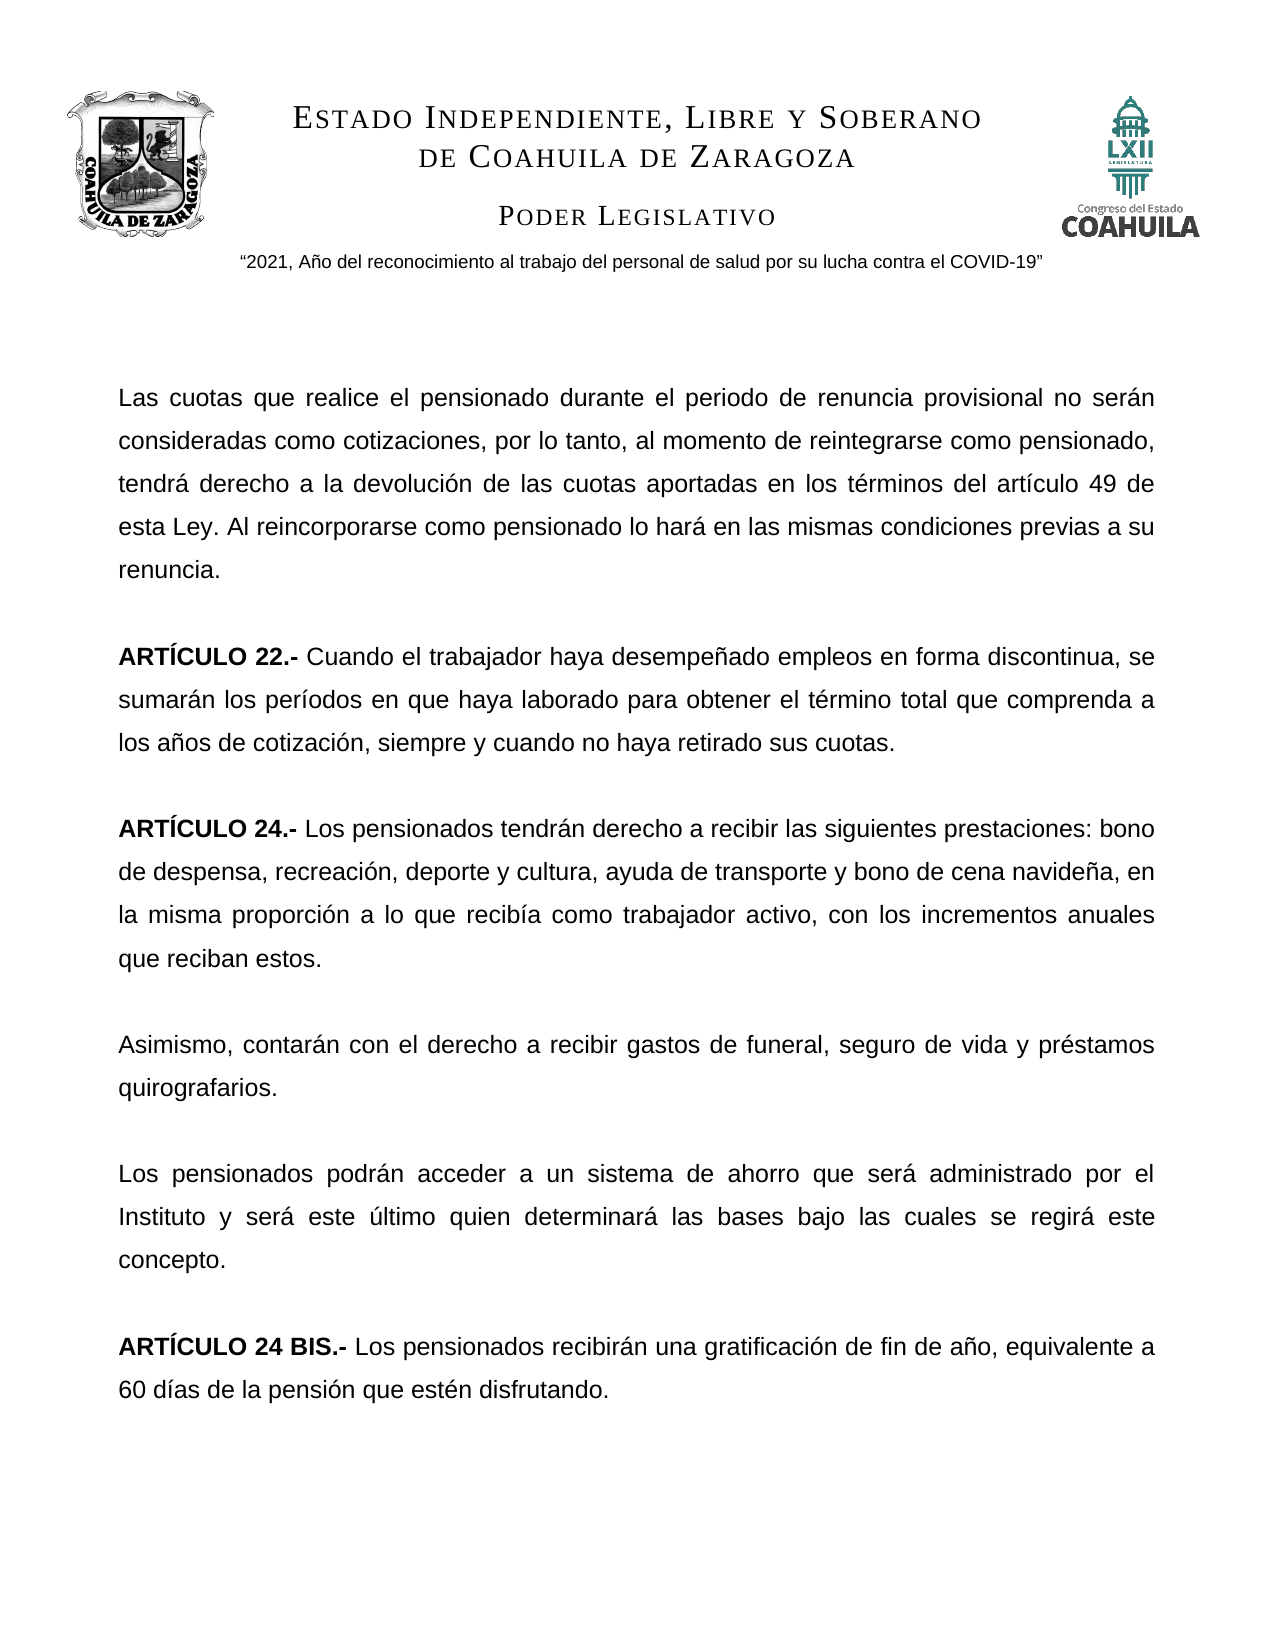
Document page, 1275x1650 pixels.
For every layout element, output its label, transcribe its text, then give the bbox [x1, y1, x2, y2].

text ARTÍCULO 22.- Cuando el trabajador haya desempeñado empleos en forma discontinua, se sumarán los períodos en que haya laborado para obtener el término total que comprenda a los años de cotización, siempre y cuando no haya retirado sus cuotas. [118, 642, 1157, 757]
text Asimismo, contarán con el derecho a recibir gastos de funeral, seguro de vida y préstamos quirografarios. [118, 1030, 1157, 1102]
picture [1052, 81, 1212, 249]
picture [66, 91, 215, 237]
text ARTÍCULO 24 BIS.- Los pensionados recibirán una gratificación de fin de año, equivalente a 60 días de la pensión que estén disfrutando. [118, 1332, 1157, 1404]
text Los pensionados podrán acceder a un sistema de ahorro que será administrado por el Instituto y será este último quien determinará las bases bajo las cuales se regirá este concepto. [118, 1159, 1157, 1274]
text Las cuotas que realice el pensionado durante el periodo de renuncia provisional no serán consideradas como cotizaciones, por lo tanto, al momento de reintegrarse como pensionado, tendrá derecho a la devolución de las cuotas aportadas en los términos del artículo 49 de esta Ley. Al reincorporarse como pensionado lo hará en las mismas condiciones previas a su renuncia. [118, 383, 1157, 584]
text ARTÍCULO 24.- Los pensionados tendrán derecho a recibir las siguientes prestaciones: bono de despensa, recreación, deporte y cultura, ayuda de transporte y bono de cena navideña, en la misma proporción a lo que recibía como trabajador activo, con los incrementos anuales que reciban estos. [118, 814, 1157, 972]
